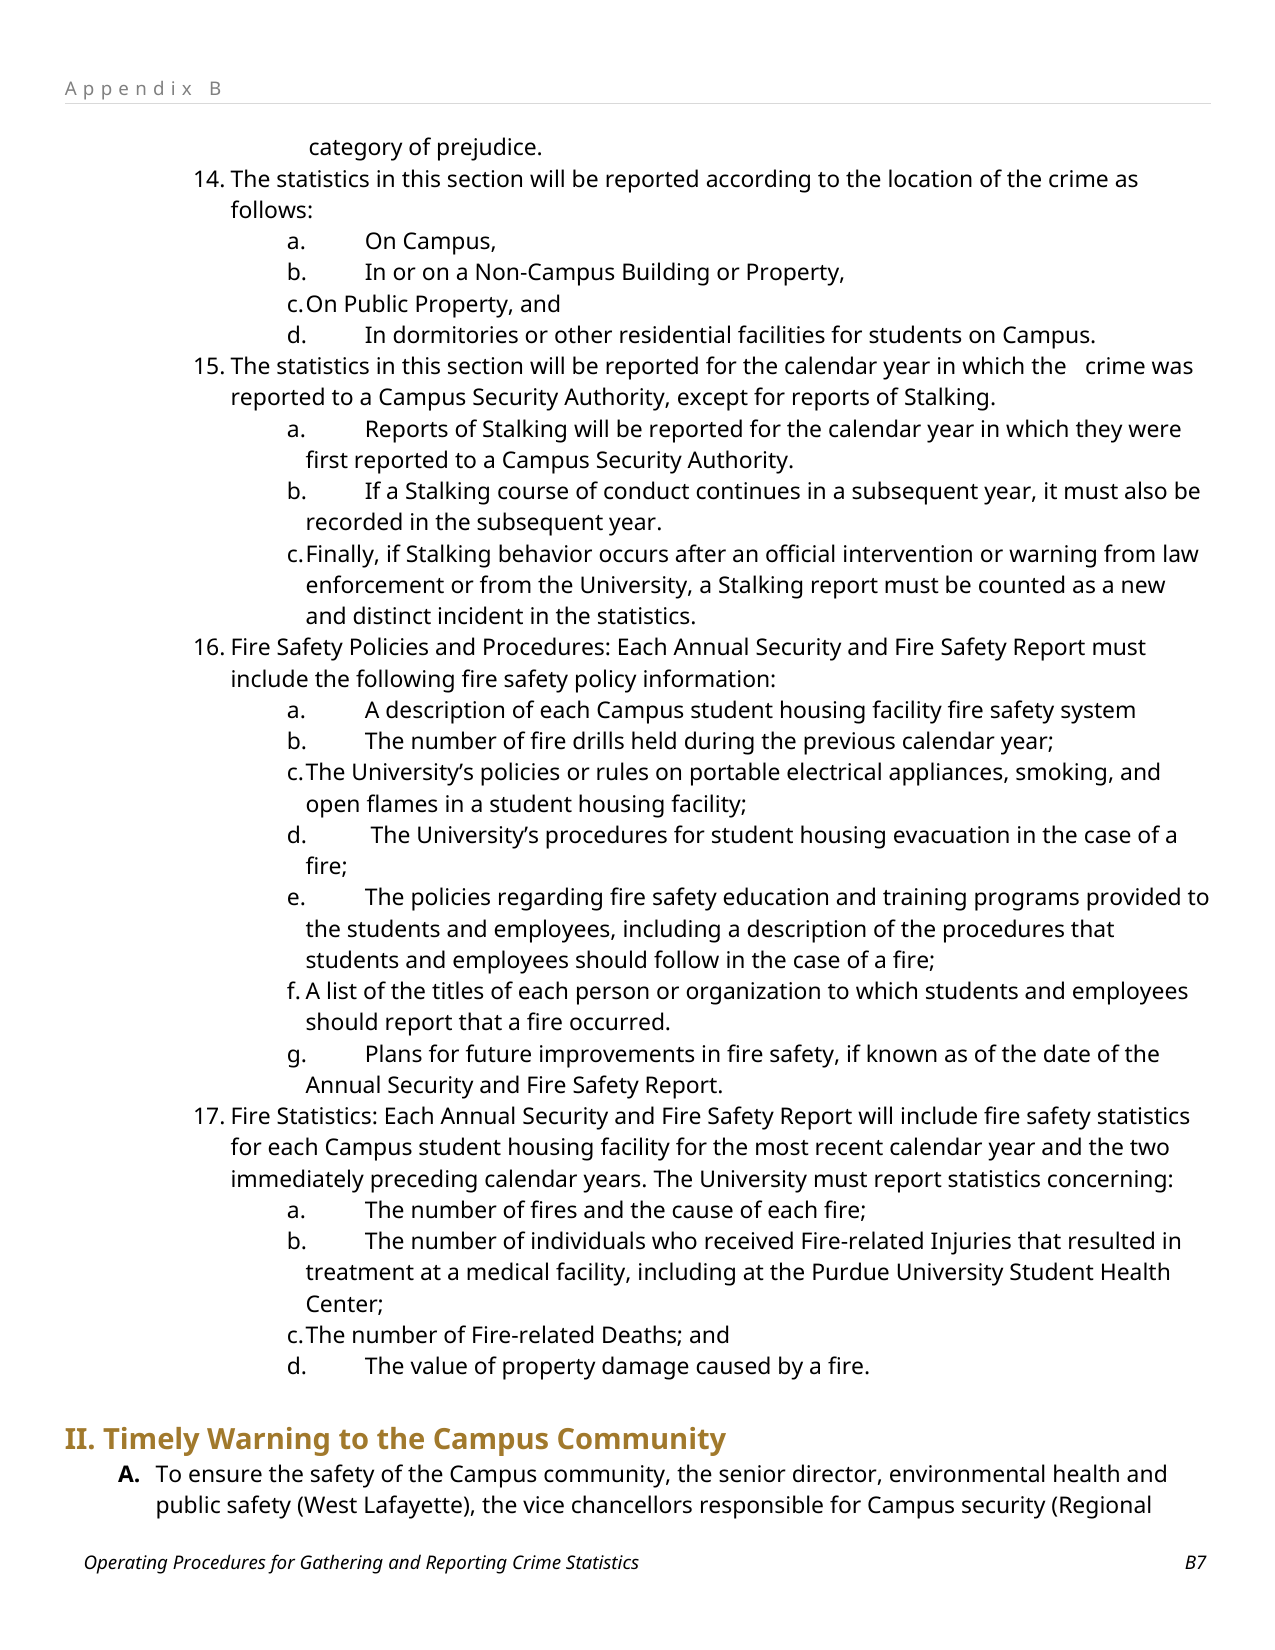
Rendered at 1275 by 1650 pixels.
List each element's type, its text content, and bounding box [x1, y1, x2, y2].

subtitle Fire Safety Policies and Procedures: Each Annual Security and Fire Safety Report must include the following fire safety policy information: [193, 631, 1211, 694]
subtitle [280, 131, 1211, 162]
subtitle The University’s policies or rules on portable electrical appliances, smoking, and open flames in a student housing facility; [287, 756, 1211, 819]
subtitle The statistics in this section will be reported according to the location of the crime as follows: [193, 162, 1211, 225]
subtitle A description of each Campus student housing facility fire safety system [287, 694, 1211, 725]
subtitle The number of Fire-related Deaths; and [287, 1319, 1211, 1350]
subtitle The number of fire drills held during the previous calendar year; [287, 725, 1211, 756]
subtitle Finally, if Stalking behavior occurs after an official intervention or warning from law enforcement or from the University, a Stalking report must be counted as a new and distinct incident in the statistics. [287, 537, 1211, 631]
subtitle II. Timely Warning to the Campus Community [64, 1418, 1211, 1458]
subtitle On Campus, [287, 225, 1211, 256]
subtitle Reports of Stalking will be reported for the calendar year in which they were first reported to a Campus Security Authority. [287, 412, 1211, 475]
subtitle The number of individuals who received Fire-related Injuries that resulted in treatment at a medical facility, including at the Purdue University Student Health Center; [287, 1225, 1211, 1319]
subtitle The number of fires and the cause of each fire; [287, 1194, 1211, 1225]
subtitle If a Stalking course of conduct continues in a subsequent year, it must also be recorded in the subsequent year. [287, 475, 1211, 537]
subtitle In dormitories or other residential facilities for students on Campus. [287, 319, 1211, 350]
subtitle Plans for future improvements in fire safety, if known as of the date of the Annual Security and Fire Safety Report. [287, 1037, 1211, 1100]
subtitle On Public Property, and [287, 287, 1211, 319]
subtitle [118, 1458, 1211, 1520]
subtitle The policies regarding fire safety education and training programs provided to the students and employees, including a description of the procedures that students and employees should follow in the case of a fire; [287, 881, 1211, 975]
subtitle A list of the titles of each person or organization to which students and employees should report that a fire occurred. [287, 975, 1211, 1037]
subtitle The value of property damage caused by a fire. [287, 1350, 1211, 1381]
subtitle In or on a Non-Campus Building or Property, [287, 256, 1211, 287]
subtitle Fire Statistics: Each Annual Security and Fire Safety Report will include fire safety statistics for each Campus student housing facility for the most recent calendar year and the two immediately preceding calendar years. The University must report statistics concerning: [193, 1100, 1211, 1194]
subtitle The statistics in this section will be reported for the calendar year in which the crime was reported to a Campus Security Authority, except for reports of Stalking. [193, 350, 1211, 412]
subtitle The University’s procedures for student housing evacuation in the case of a fire; [287, 819, 1211, 881]
